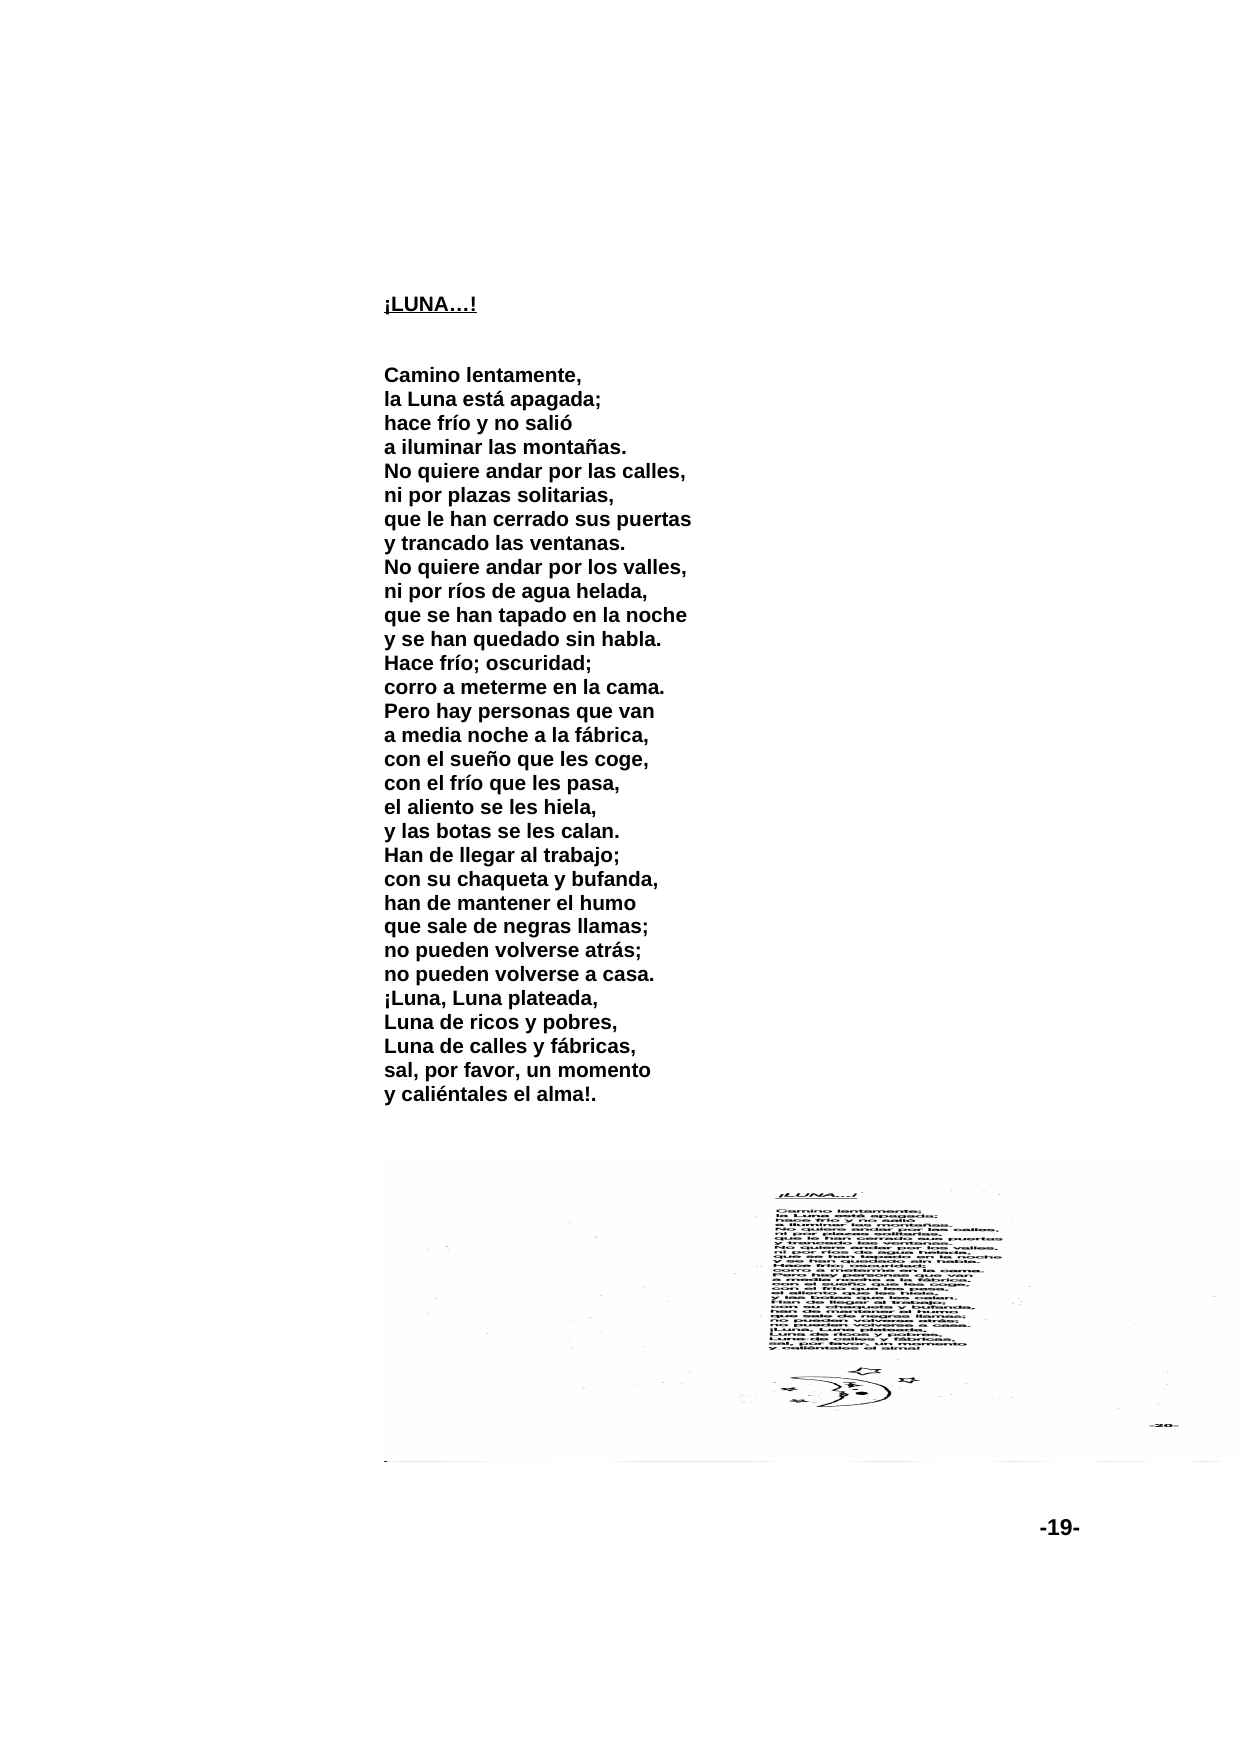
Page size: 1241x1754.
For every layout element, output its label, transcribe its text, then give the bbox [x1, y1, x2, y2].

text no pueden volverse atrás; [384, 938, 1107, 962]
text a media noche a la fábrica, [384, 723, 1107, 747]
text a iluminar las montañas. [384, 435, 1107, 459]
text la Luna está apagada; [384, 387, 1107, 411]
text No quiere andar por las calles, [384, 459, 1107, 483]
text no pueden volverse a casa. [384, 962, 1107, 986]
text ¡Luna, Luna plateada, [384, 986, 1107, 1010]
text ni por ríos de agua helada, [384, 579, 1107, 603]
text Camino lentamente, [384, 363, 1107, 387]
text y trancado las ventanas. [384, 531, 1107, 555]
text con el frío que les pasa, [384, 771, 1107, 794]
text y se han quedado sin habla. [384, 627, 1107, 651]
text corro a meterme en la cama. [384, 675, 1107, 699]
text el aliento se les hiela, [384, 794, 1107, 818]
text -19- [384, 1514, 1107, 1540]
text Pero hay personas que van [384, 699, 1107, 723]
text con el sueño que les coge, [384, 747, 1107, 771]
text ¡LUNA…! [384, 291, 1107, 315]
text y las botas se les calan. [384, 818, 1107, 842]
text Han de llegar al trabajo; [384, 842, 1107, 866]
text sal, por favor, un momento [384, 1058, 1107, 1082]
text que se han tapado en la noche [384, 603, 1107, 627]
text que le han cerrado sus puertas [384, 507, 1107, 531]
text con su chaqueta y bufanda, [384, 866, 1107, 890]
text Hace frío; oscuridad; [384, 651, 1107, 675]
text Luna de ricos y pobres, [384, 1010, 1107, 1034]
text No quiere andar por los valles, [384, 555, 1107, 579]
text hace frío y no salió [384, 411, 1107, 435]
text ni por plazas solitarias, [384, 483, 1107, 507]
text han de mantener el humo [384, 890, 1107, 914]
text y caliéntales el alma!. [384, 1082, 1107, 1106]
text que sale de negras llamas; [384, 914, 1107, 938]
text Luna de calles y fábricas, [384, 1034, 1107, 1058]
